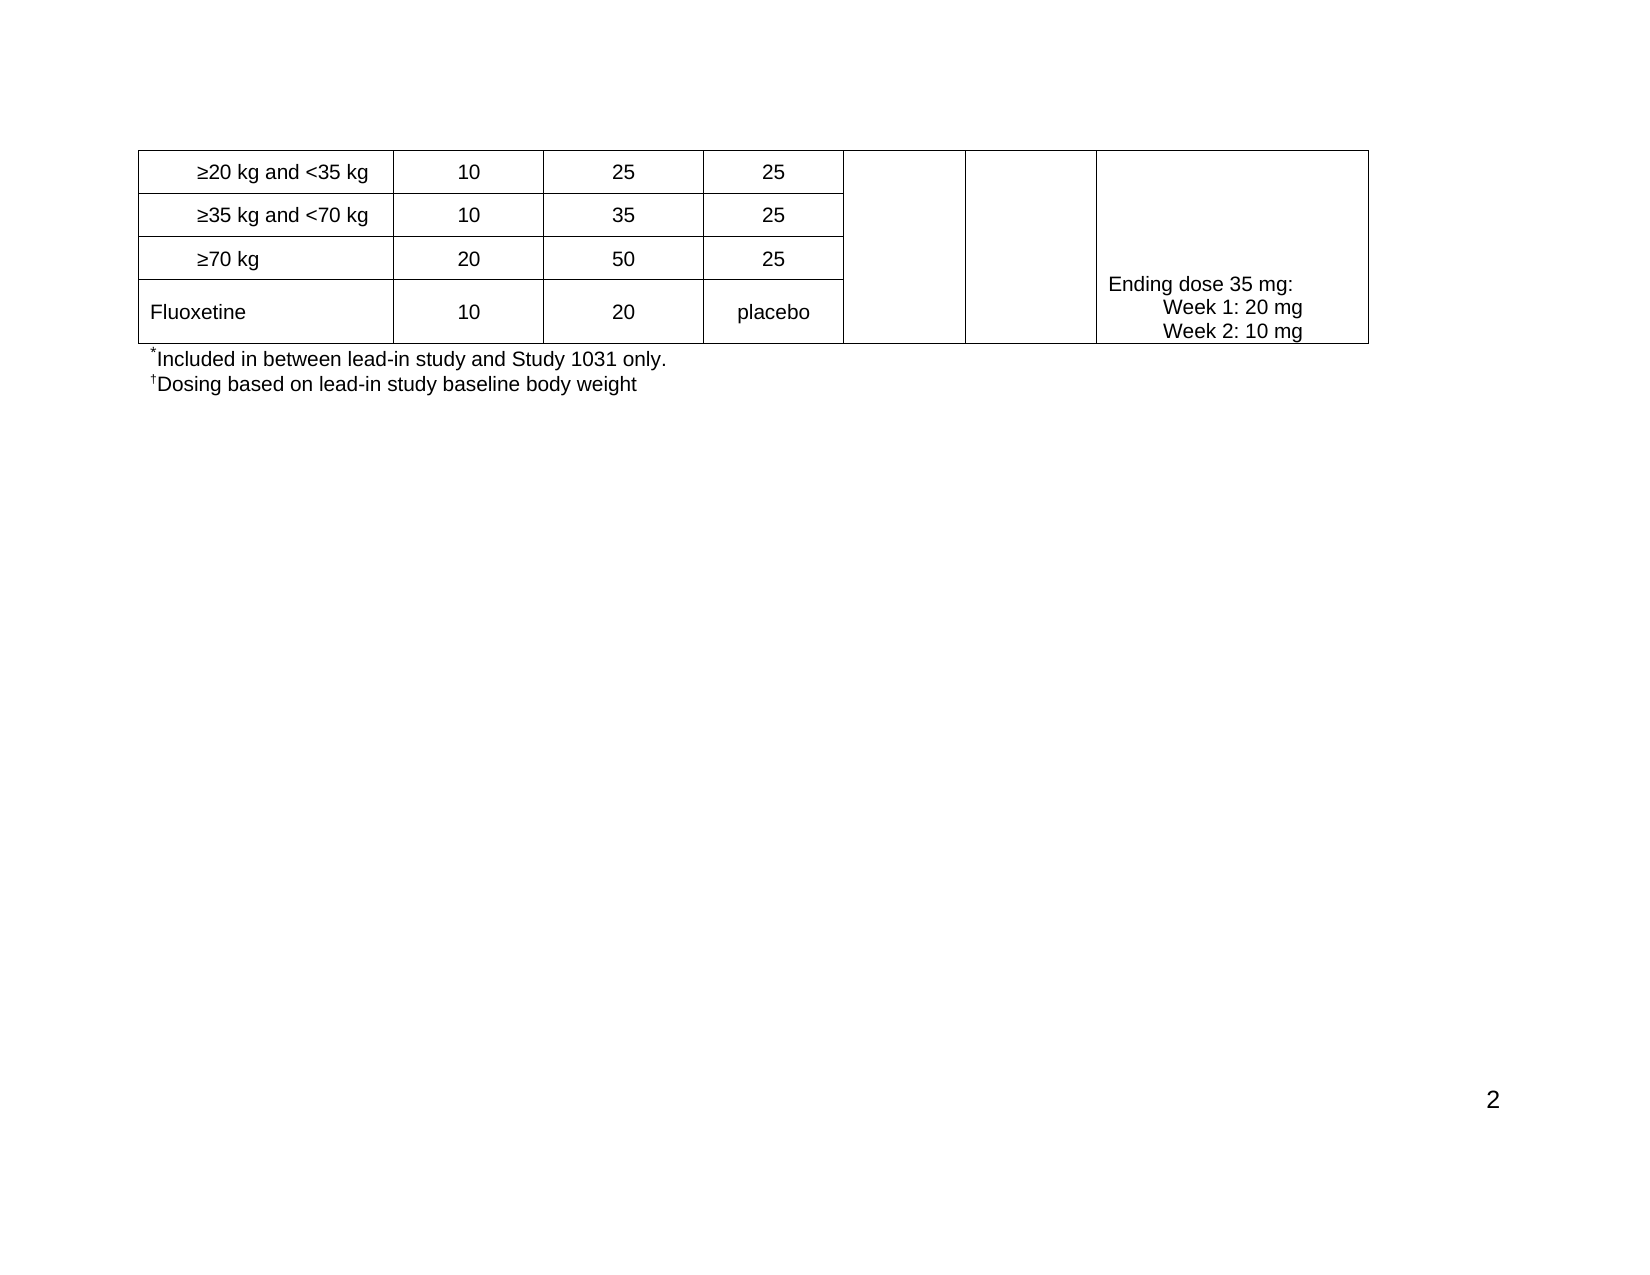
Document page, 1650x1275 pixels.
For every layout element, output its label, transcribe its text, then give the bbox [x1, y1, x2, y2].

table_cell ≥20 kg and <35 kg [139, 151, 393, 193]
table_cell ≥35 kg and <70 kg [139, 194, 393, 236]
table_cell 20 [544, 280, 703, 343]
table_cell ≥70 kg [139, 237, 393, 279]
table_cell 25 [544, 151, 703, 193]
table_cell 10 [394, 194, 543, 236]
table_cell 35 [544, 194, 703, 236]
table_cell 50 [544, 237, 703, 279]
table_cell 20 [394, 237, 543, 279]
table_cell placebo [704, 280, 843, 343]
table_cell Fluoxetine [139, 280, 393, 343]
table_cell 10 [394, 280, 543, 343]
table_cell 25 [704, 194, 843, 236]
table_cell 25 [704, 237, 843, 279]
text *Included in between lead-in study and Study 1031 only. [150, 344, 1500, 372]
table_cell 10 [394, 151, 543, 193]
text †Dosing based on lead-in study baseline body weight [150, 372, 1500, 396]
table_cell 25 [704, 151, 843, 193]
